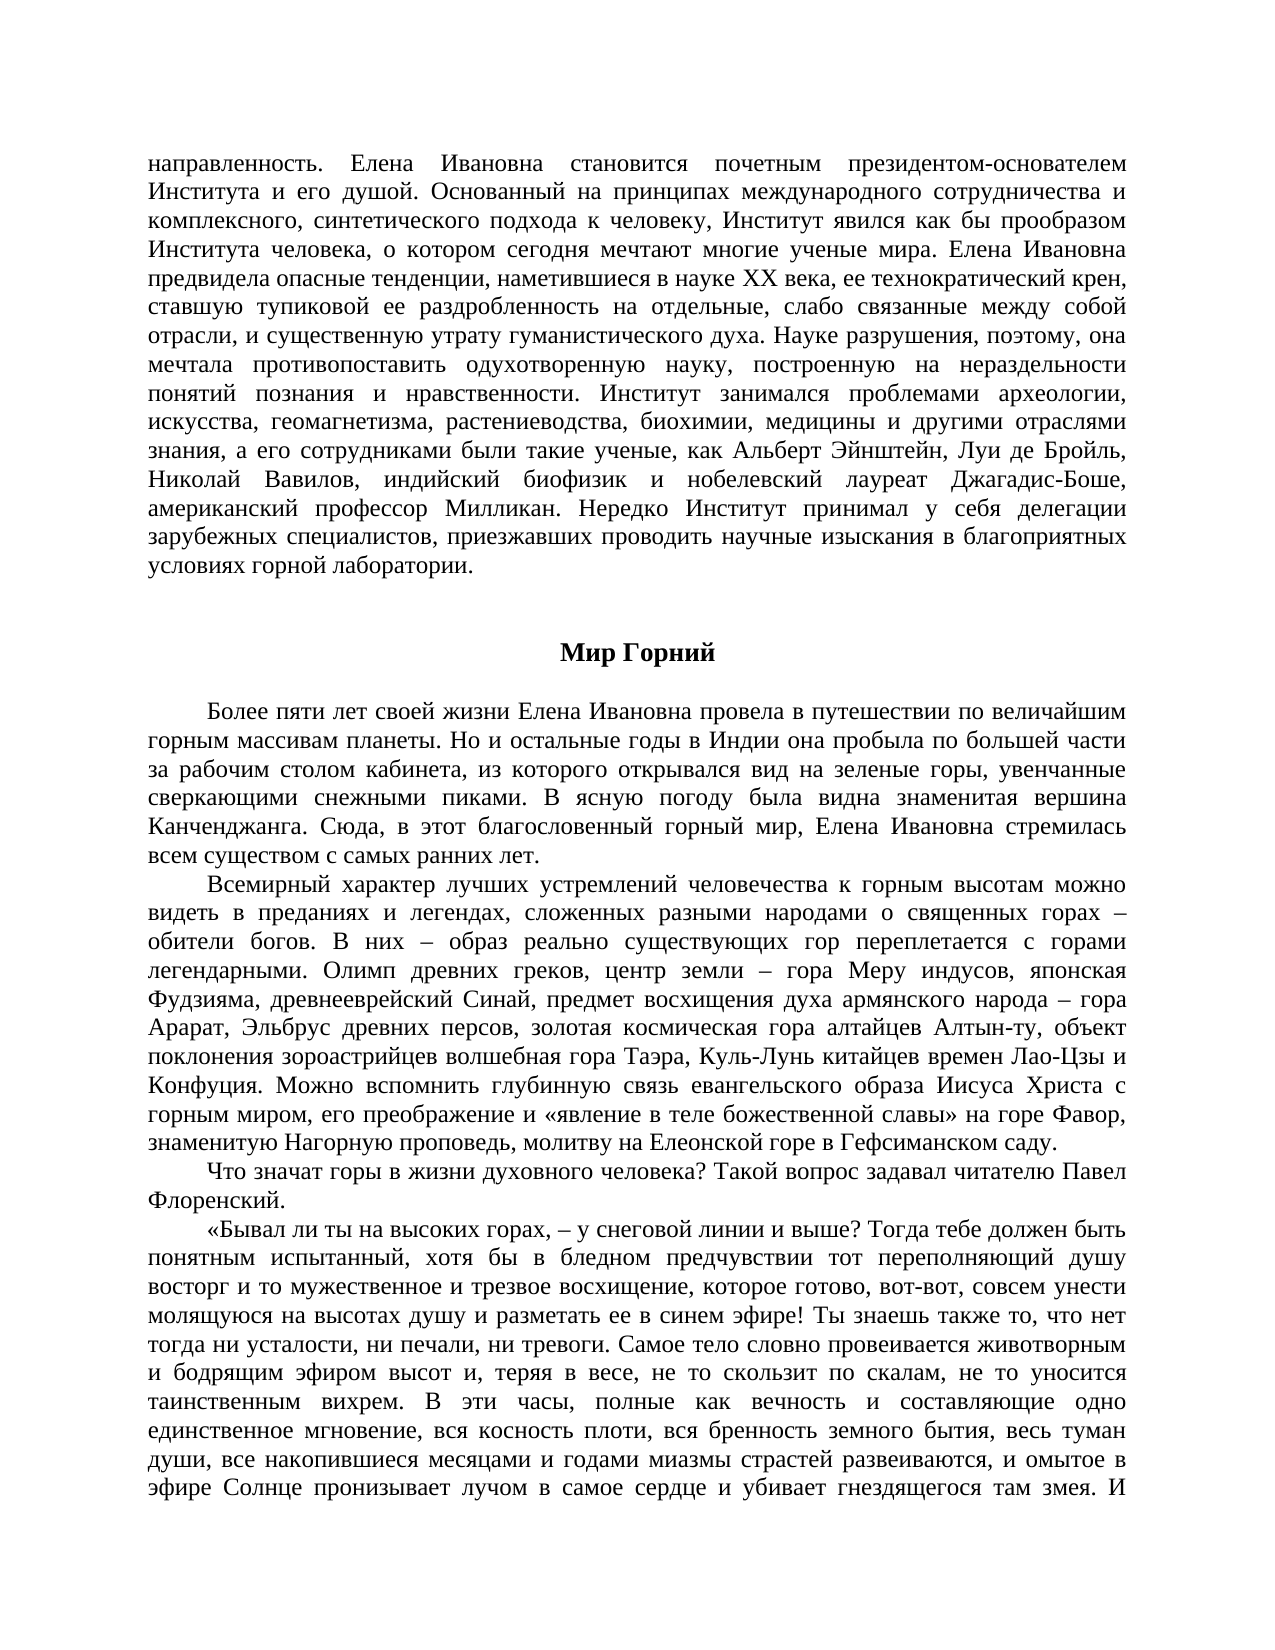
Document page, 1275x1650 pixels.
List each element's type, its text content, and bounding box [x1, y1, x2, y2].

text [148, 1214, 1127, 1501]
subtitle Мир Горний [148, 636, 1127, 667]
text Более пяти лет своей жизни Елена Ивановна провела в путешествии по величайшим горным массивам планеты. Но и остальные годы в Индии она пробыла по большей части за рабочим столом кабинета, из которого открывался вид на зеленые горы, увенчанные сверкающими снежными пиками. В ясную погоду была видна знаменитая вершина Канченджанга. Сюда, в этот благословенный горный мир, Елена Ивановна стремилась всем существом с самых ранних лет. [148, 696, 1127, 869]
text Что значат горы в жизни духовного человека? Такой вопрос задавал читателю Павел Флоренский. [148, 1156, 1127, 1214]
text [148, 148, 1127, 579]
text Всемирный характер лучших устремлений человечества к горным высотам можно видеть в преданиях и легендах, сложенных разными народами о священных горах – обители богов. В них – образ реально существующих гор переплетается с горами легендарными. Олимп древних греков, центр земли – гора Меру индусов, японская Фудзияма, древнееврейский Синай, предмет восхищения духа армянского народа – гора Арарат, Эльбрус древних персов, золотая космическая гора алтайцев Алтын-ту, объект поклонения зороастрийцев волшебная гора Таэра, Куль-Лунь китайцев времен Лао-Цзы и Конфуция. Можно вспомнить глубинную связь евангельского образа Иисуса Христа с горным миром, его преображение и «явление в теле божественной славы» на горе Фавор, знаменитую Нагорную проповедь, молитву на Елеонской горе в Гефсиманском саду. [148, 869, 1127, 1156]
